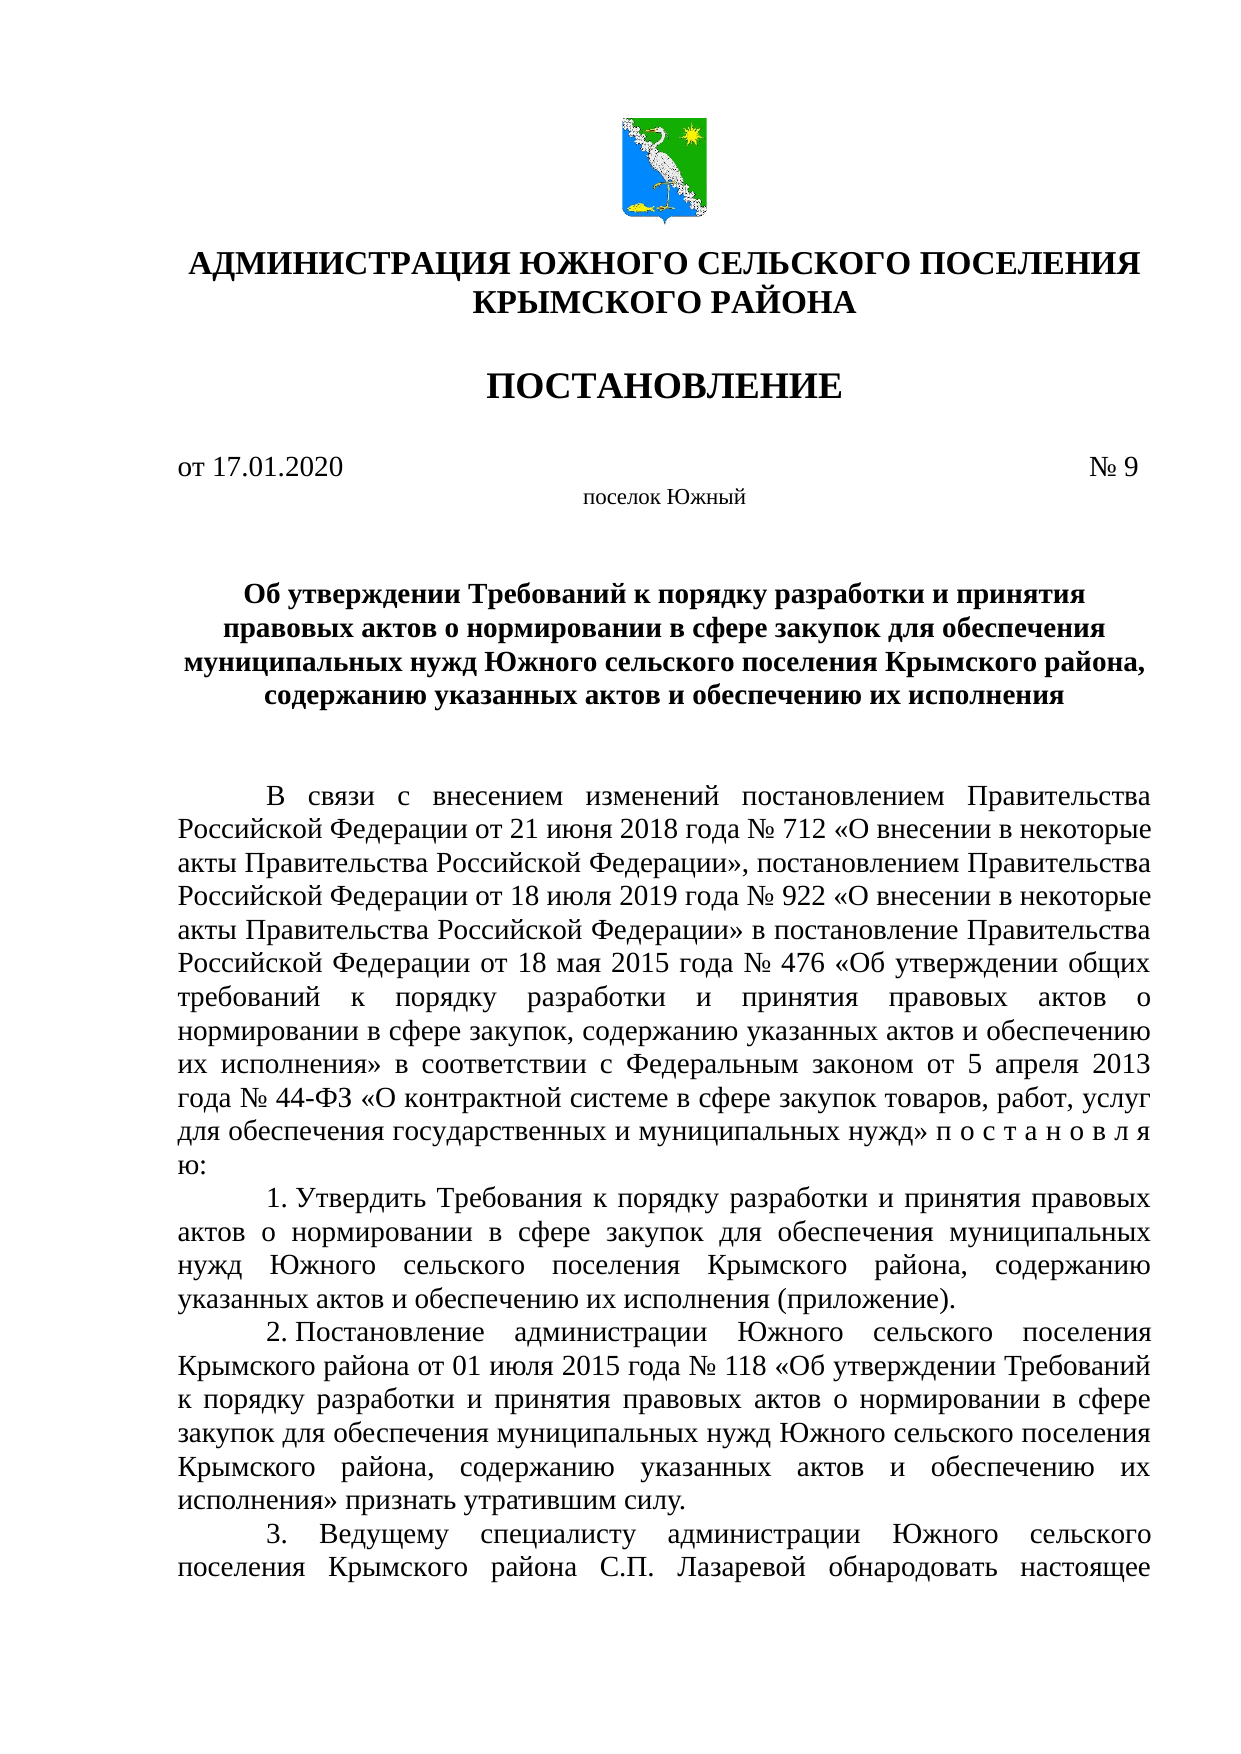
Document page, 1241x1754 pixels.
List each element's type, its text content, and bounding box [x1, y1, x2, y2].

text поселок Южный [177, 483, 1152, 509]
picture [622, 118, 707, 225]
text Об утверждении Требований к порядку разработки и принятия правовых актов о нормировании в сфере закупок для обеспечения муниципальных нужд Южного сельского поселения Крымского района, содержанию указанных актов и обеспечению их исполнения [177, 577, 1152, 711]
text В связи с внесением изменений постановлением Правительства Российской Федерации от 21 июня 2018 года № 712 «О внесении в некоторые акты Правительства Российской Федерации», постановлением Правительства Российской Федерации от 18 июля 2019 года № 922 «О внесении в некоторые акты Правительства Российской Федерации» в постановление Правительства Российской Федерации от 18 мая 2015 года № 476 «Об утверждении общих требований к порядку разработки и принятия правовых актов о нормировании в сфере закупок, содержанию указанных актов и обеспечению их исполнения» в соответствии с Федеральным законом от 5 апреля 2013 года № 44-ФЗ «О контрактной системе в сфере закупок товаров, работ, услуг для обеспечения государственных и муниципальных нужд» п о с т а н о в л я ю: [177, 778, 1152, 1180]
text АДМИНИСТРАЦИЯ ЮЖНОГО СЕЛЬСКОГО ПОСЕЛЕНИЯ КРЫМСКОГО РАЙОНА [177, 243, 1152, 320]
text ПОСТАНОВЛЕНИЕ [177, 363, 1152, 406]
text от 17.01.2020 № 9 [177, 449, 1152, 483]
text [177, 1516, 1152, 1583]
text 2. Постановление администрации Южного сельского поселения Крымского района от 01 июля 2015 года № 118 «Об утверждении Требований к порядку разработки и принятия правовых актов о нормировании в сфере закупок для обеспечения муниципальных нужд Южного сельского поселения Крымского района, содержанию указанных актов и обеспечению их исполнения» признать утратившим силу. [177, 1314, 1152, 1516]
text 1. Утвердить Требования к порядку разработки и принятия правовых актов о нормировании в сфере закупок для обеспечения муниципальных нужд Южного сельского поселения Крымского района, содержанию указанных актов и обеспечению их исполнения (приложение). [177, 1180, 1152, 1314]
